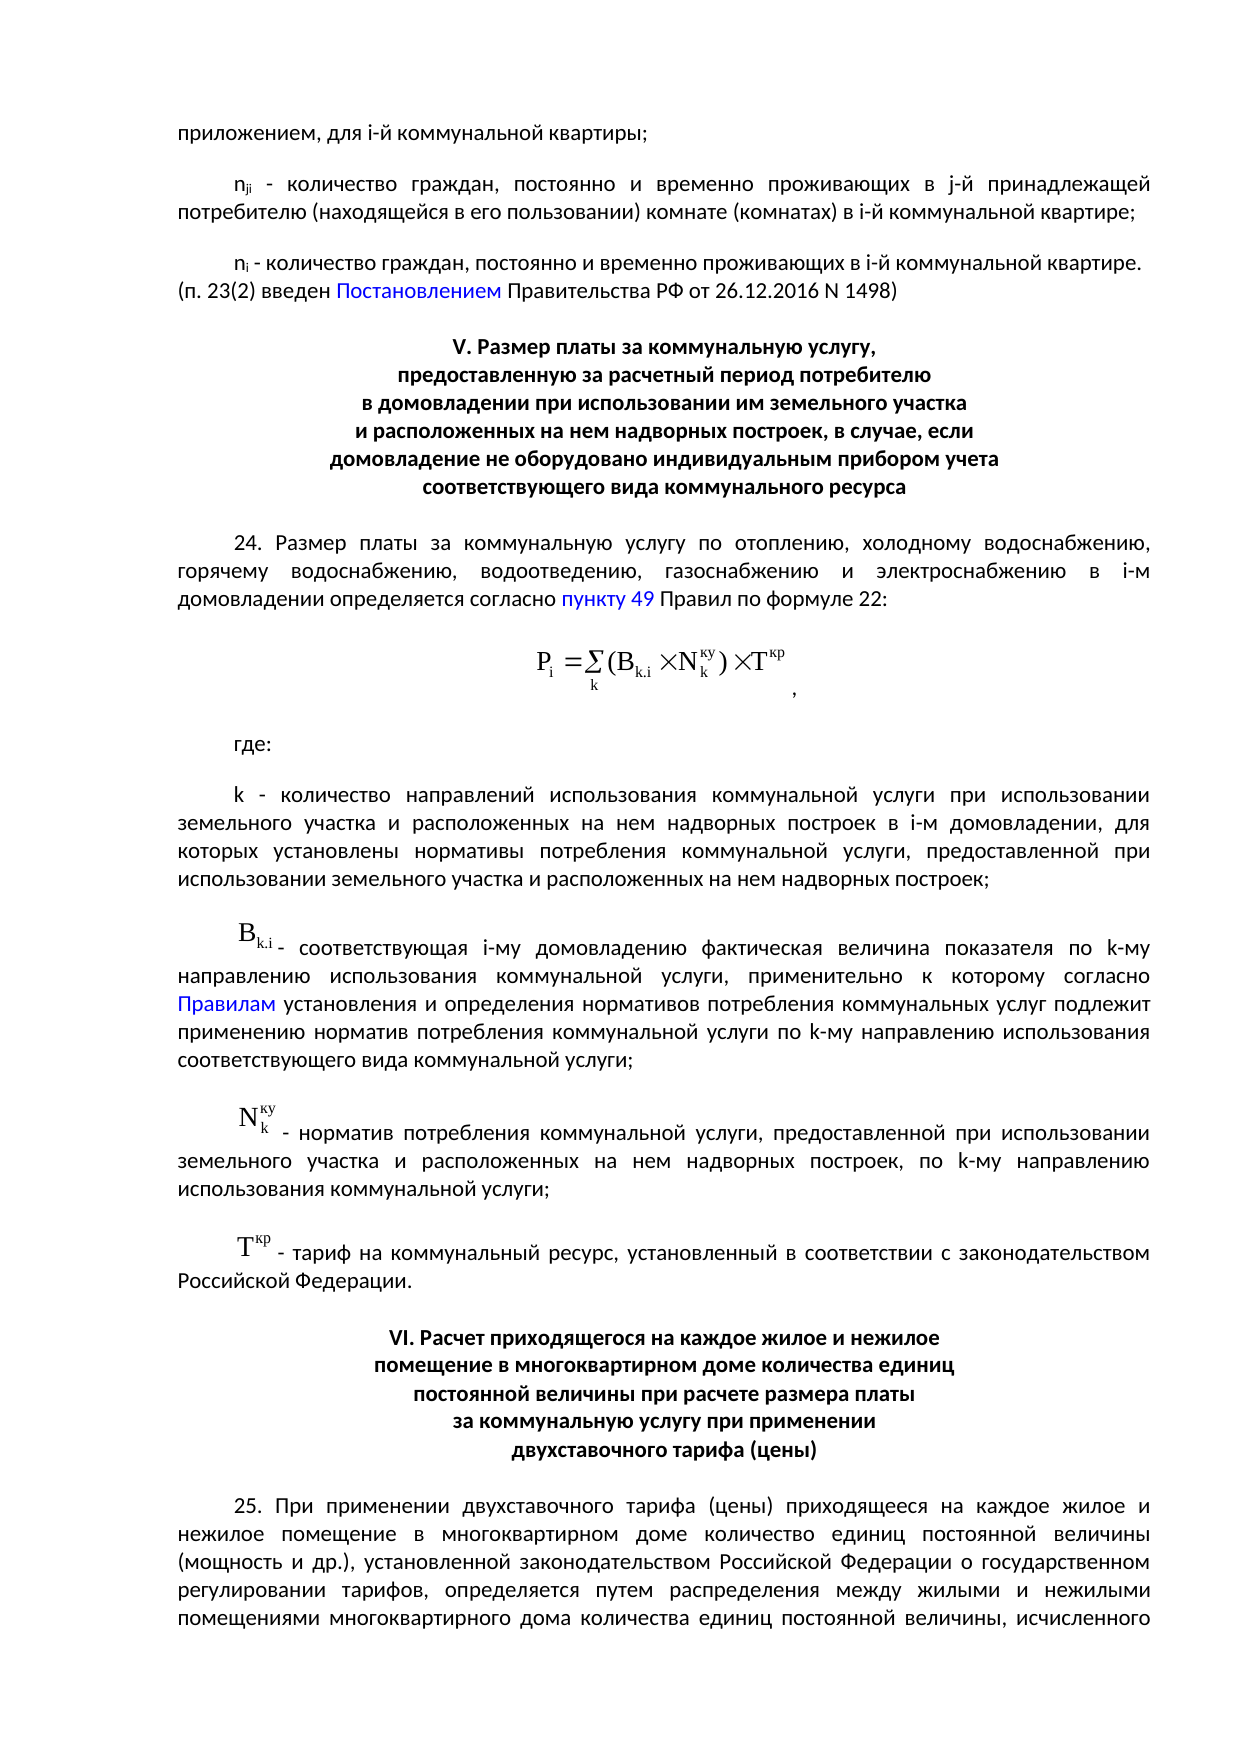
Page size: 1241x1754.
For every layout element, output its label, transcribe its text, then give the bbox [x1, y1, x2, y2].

title помещение в многоквартирном доме количества единиц [177, 1351, 1152, 1379]
title в домовладении при использовании им земельного участка [177, 388, 1152, 416]
title V. Размер платы за коммунальную услугу, [177, 332, 1152, 360]
title и расположенных на нем надворных построек, в случае, если [177, 416, 1152, 444]
text , [177, 640, 1152, 701]
text (п. 23(2) введен Постановлением Правительства РФ от 26.12.2016 N 1498) [177, 276, 1152, 304]
title двухставочного тарифа (цены) [177, 1435, 1152, 1463]
text где: [177, 729, 1152, 757]
title постоянной величины при расчете размера платы [177, 1379, 1152, 1407]
text - норматив потребления коммунальной услуги, предоставленной при использовании земельного участка и расположенных на нем надворных построек, по k-му направлению использования коммунальной услуги; [177, 1096, 1152, 1202]
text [177, 1491, 1152, 1631]
title домовладение не оборудовано индивидуальным прибором учета [177, 444, 1152, 472]
title соответствующего вида коммунального ресурса [177, 472, 1152, 500]
text - соответствующая i-му домовладению фактическая величина показателя по k-му направлению использования коммунальной услуги, применительно к которому согласно Правилам установления и определения нормативов потребления коммунальных услуг подлежит применению норматив потребления коммунальной услуги по k-му направлению использования соответствующего вида коммунальной услуги; [177, 915, 1152, 1073]
text - тариф на коммунальный ресурс, установленный в соответствии с законодательством Российской Федерации. [177, 1225, 1152, 1294]
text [177, 118, 1152, 146]
title VI. Расчет приходящегося на каждое жилое и нежилое [177, 1323, 1152, 1351]
title за коммунальную услугу при применении [177, 1407, 1152, 1435]
text ni - количество граждан, постоянно и временно проживающих в i-й коммунальной квартире. [177, 248, 1152, 276]
title предоставленную за расчетный период потребителю [177, 360, 1152, 388]
text 24. Размер платы за коммунальную услугу по отоплению, холодному водоснабжению, горячему водоснабжению, водоотведению, газоснабжению и электроснабжению в i-м домовладении определяется согласно пункту 49 Правил по формуле 22: [177, 528, 1152, 612]
text k - количество направлений использования коммунальной услуги при использовании земельного участка и расположенных на нем надворных построек в i-м домовладении, для которых установлены нормативы потребления коммунальной услуги, предоставленной при использовании земельного участка и расположенных на нем надворных построек; [177, 780, 1152, 892]
text nji - количество граждан, постоянно и временно проживающих в j-й принадлежащей потребителю (находящейся в его пользовании) комнате (комнатах) в i-й коммунальной квартире; [177, 169, 1152, 225]
